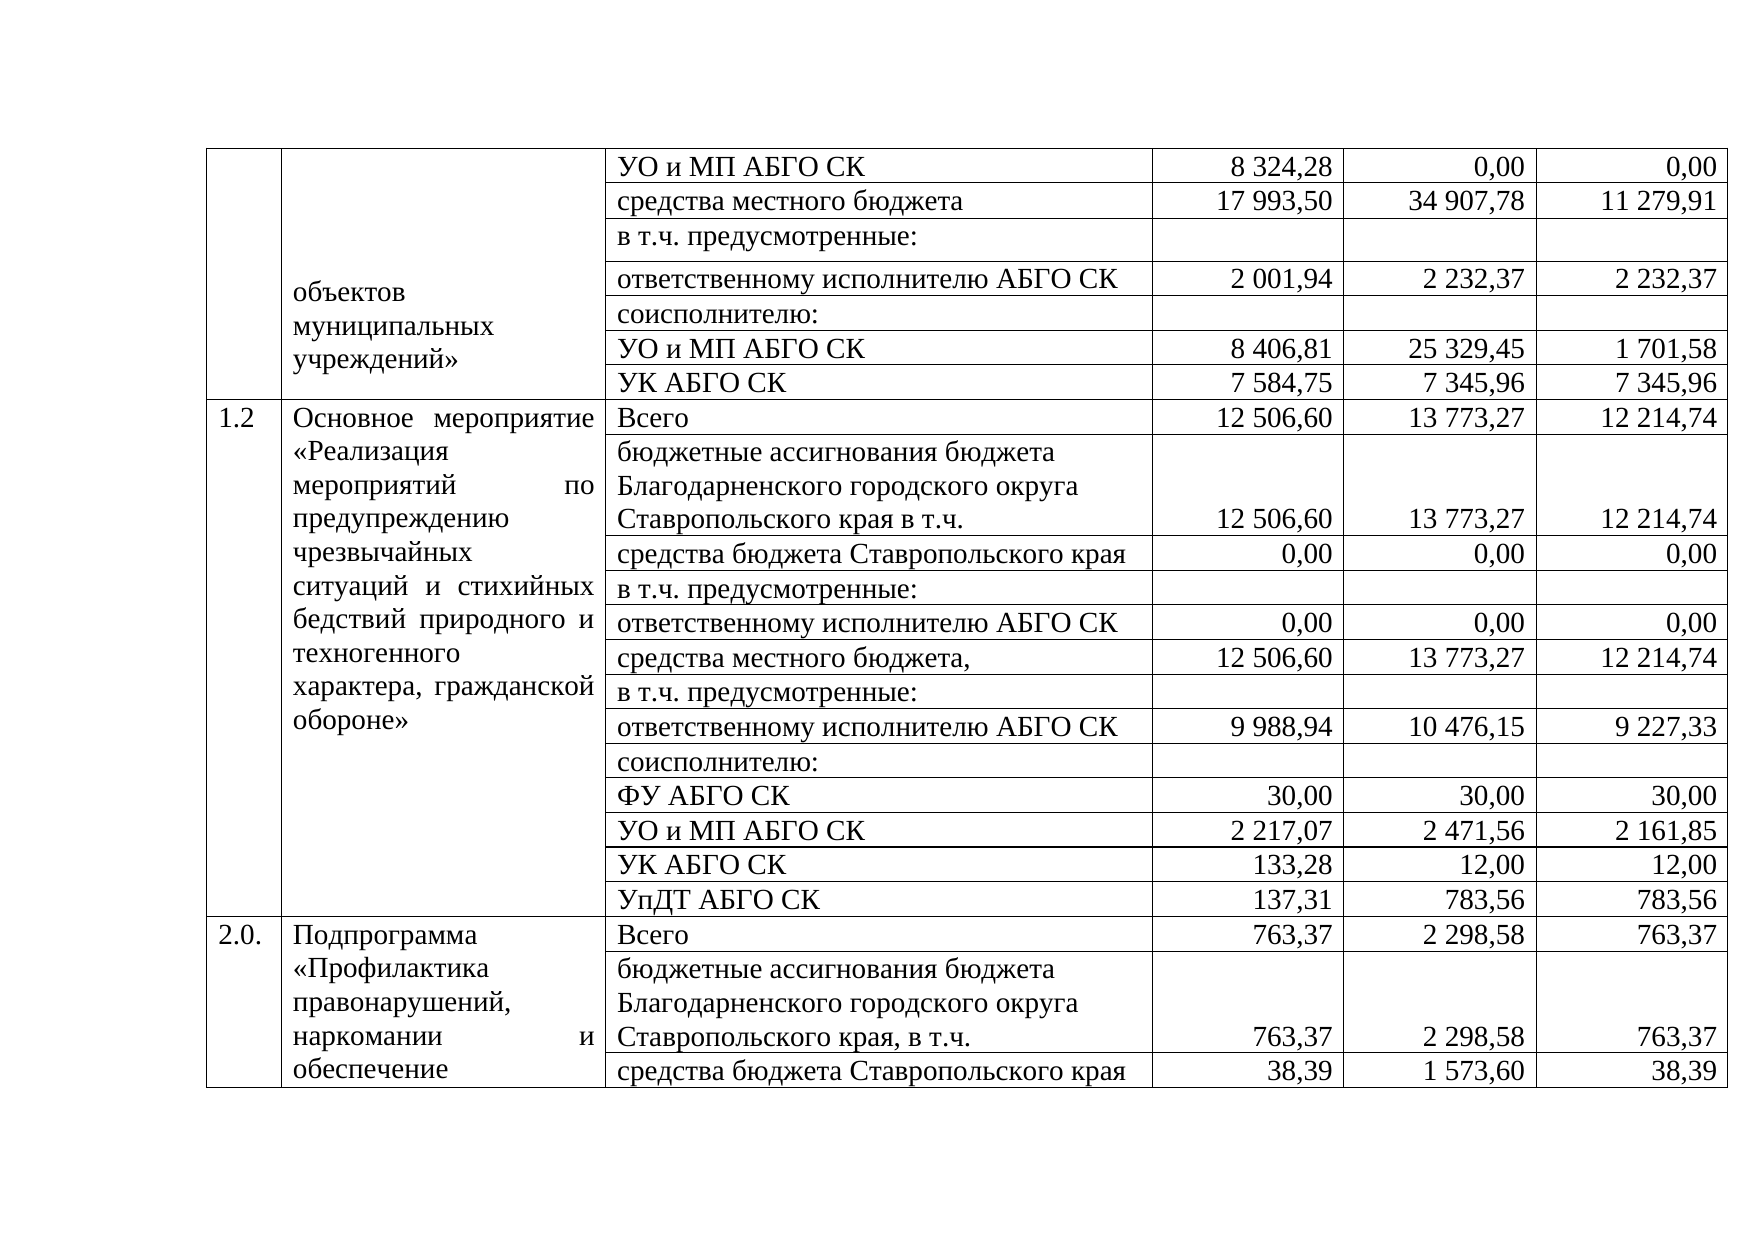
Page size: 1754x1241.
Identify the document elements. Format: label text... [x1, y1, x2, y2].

table_cell 133,28 [1153, 848, 1343, 881]
table_cell 17 993,50 [1153, 183, 1343, 217]
table_cell [1537, 571, 1727, 604]
table_cell 783,56 [1537, 882, 1727, 916]
table_cell Всего [606, 917, 1152, 951]
table_cell 0,00 [1537, 605, 1727, 639]
table_cell УК АБГО СК [606, 848, 1152, 881]
table_cell УО и МП АБГО СК [606, 149, 1152, 182]
table_cell [1537, 675, 1727, 708]
table_cell 783,56 [1344, 882, 1536, 916]
table_cell 2 298,58 [1344, 917, 1536, 951]
table_cell 12 506,60 [1153, 435, 1343, 535]
table_cell 8 406,81 [1153, 331, 1343, 364]
table_cell [1344, 296, 1536, 330]
table_cell 38,39 [1537, 1053, 1727, 1087]
table_cell соисполнителю: [606, 296, 1152, 330]
table_cell 763,37 [1153, 917, 1343, 951]
table_cell 763,37 [1537, 952, 1727, 1052]
table_cell [1153, 296, 1343, 330]
table_cell [1344, 219, 1536, 261]
table_cell средства местного бюджета [606, 183, 1152, 217]
table_cell 7 584,75 [1153, 365, 1343, 399]
table_cell 25 329,45 [1344, 331, 1536, 364]
table_cell 7 345,96 [1344, 365, 1536, 399]
table_cell 2 232,37 [1537, 262, 1727, 295]
table_cell 30,00 [1537, 778, 1727, 812]
table_cell соисполнителю: [606, 744, 1152, 777]
table_cell в т.ч. предусмотренные: [606, 219, 1152, 261]
table_cell 13 773,27 [1344, 400, 1536, 433]
table_cell средства бюджета Ставропольского края [606, 1053, 1152, 1087]
table_cell средства местного бюджета, [606, 640, 1152, 673]
table_cell 0,00 [1153, 536, 1343, 570]
table_cell [1153, 744, 1343, 777]
table_cell [1537, 744, 1727, 777]
table_cell [1344, 744, 1536, 777]
table_cell 8 324,28 [1153, 149, 1343, 182]
table_cell ответственному исполнителю АБГО СК [606, 262, 1152, 295]
table_cell 763,37 [1537, 917, 1727, 951]
table_cell в т.ч. предусмотренные: [606, 571, 1152, 604]
table_cell 0,00 [1153, 605, 1343, 639]
table_cell [1153, 571, 1343, 604]
table_cell 13 773,27 [1344, 435, 1536, 535]
table_cell УО и МП АБГО СК [606, 813, 1152, 846]
table_cell 30,00 [1153, 778, 1343, 812]
table_cell 2 232,37 [1344, 262, 1536, 295]
table_cell [1153, 219, 1343, 261]
table_cell 137,31 [1153, 882, 1343, 916]
table_cell ответственному исполнителю АБГО СК [606, 605, 1152, 639]
table_cell [1153, 675, 1343, 708]
table_cell 2 298,58 [1344, 952, 1536, 1052]
table_cell 1.2 [207, 400, 281, 916]
table_cell 0,00 [1537, 536, 1727, 570]
table_cell 10 476,15 [1344, 709, 1536, 743]
table_cell 12 506,60 [1153, 400, 1343, 433]
table_cell 1 573,60 [1344, 1053, 1536, 1087]
table_cell 12,00 [1537, 848, 1727, 881]
table_cell 12 214,74 [1537, 400, 1727, 433]
table_cell [1344, 571, 1536, 604]
table_cell 2.0. [207, 917, 281, 1087]
table_cell средства бюджета Ставропольского края [606, 536, 1152, 570]
table_cell 9 988,94 [1153, 709, 1343, 743]
table_cell 763,37 [1153, 952, 1343, 1052]
table_cell 12 214,74 [1537, 435, 1727, 535]
table_cell 2 161,85 [1537, 813, 1727, 846]
table_cell 0,00 [1344, 605, 1536, 639]
table_cell ответственному исполнителю АБГО СК [606, 709, 1152, 743]
table_cell 0,00 [1537, 149, 1727, 182]
table_cell в т.ч. предусмотренные: [606, 675, 1152, 708]
table_cell 2 001,94 [1153, 262, 1343, 295]
table_cell 12 506,60 [1153, 640, 1343, 673]
table_cell Всего [606, 400, 1152, 433]
table_cell бюджетные ассигнования бюджета Благодарненского городского округа Ставропольского края, в т.ч. [606, 952, 1152, 1052]
table_cell Основное мероприятие «Реализация мероприятий по предупреждению чрезвычайных ситуаций и стихийных бедствий природного и техногенного характера, гражданской обороне» [282, 400, 605, 916]
table_cell 2 471,56 [1344, 813, 1536, 846]
table_cell 12,00 [1344, 848, 1536, 881]
table_cell ФУ АБГО СК [606, 778, 1152, 812]
table_cell УК АБГО СК [606, 365, 1152, 399]
table_cell 11 279,91 [1537, 183, 1727, 217]
table_cell 2 217,07 [1153, 813, 1343, 846]
table_cell 13 773,27 [1344, 640, 1536, 673]
table_cell 12 214,74 [1537, 640, 1727, 673]
table_cell УО и МП АБГО СК [606, 331, 1152, 364]
table_cell 0,00 [1344, 149, 1536, 182]
table_cell 34 907,78 [1344, 183, 1536, 217]
table_cell 38,39 [1153, 1053, 1343, 1087]
table_cell [1537, 219, 1727, 261]
table_cell 9 227,33 [1537, 709, 1727, 743]
table_cell бюджетные ассигнования бюджета Благодарненского городского округа Ставропольского края в т.ч. [606, 435, 1152, 535]
table_cell [1537, 296, 1727, 330]
table_cell Подпрограмма «Профилактика правонарушений, наркомании и обеспечение общественного порядка» [282, 917, 605, 1087]
table_cell 0,00 [1344, 536, 1536, 570]
table_cell 7 345,96 [1537, 365, 1727, 399]
table_cell УпДТ АБГО СК [606, 882, 1152, 916]
table_cell 1 701,58 [1537, 331, 1727, 364]
table_cell [1344, 675, 1536, 708]
table_cell 30,00 [1344, 778, 1536, 812]
